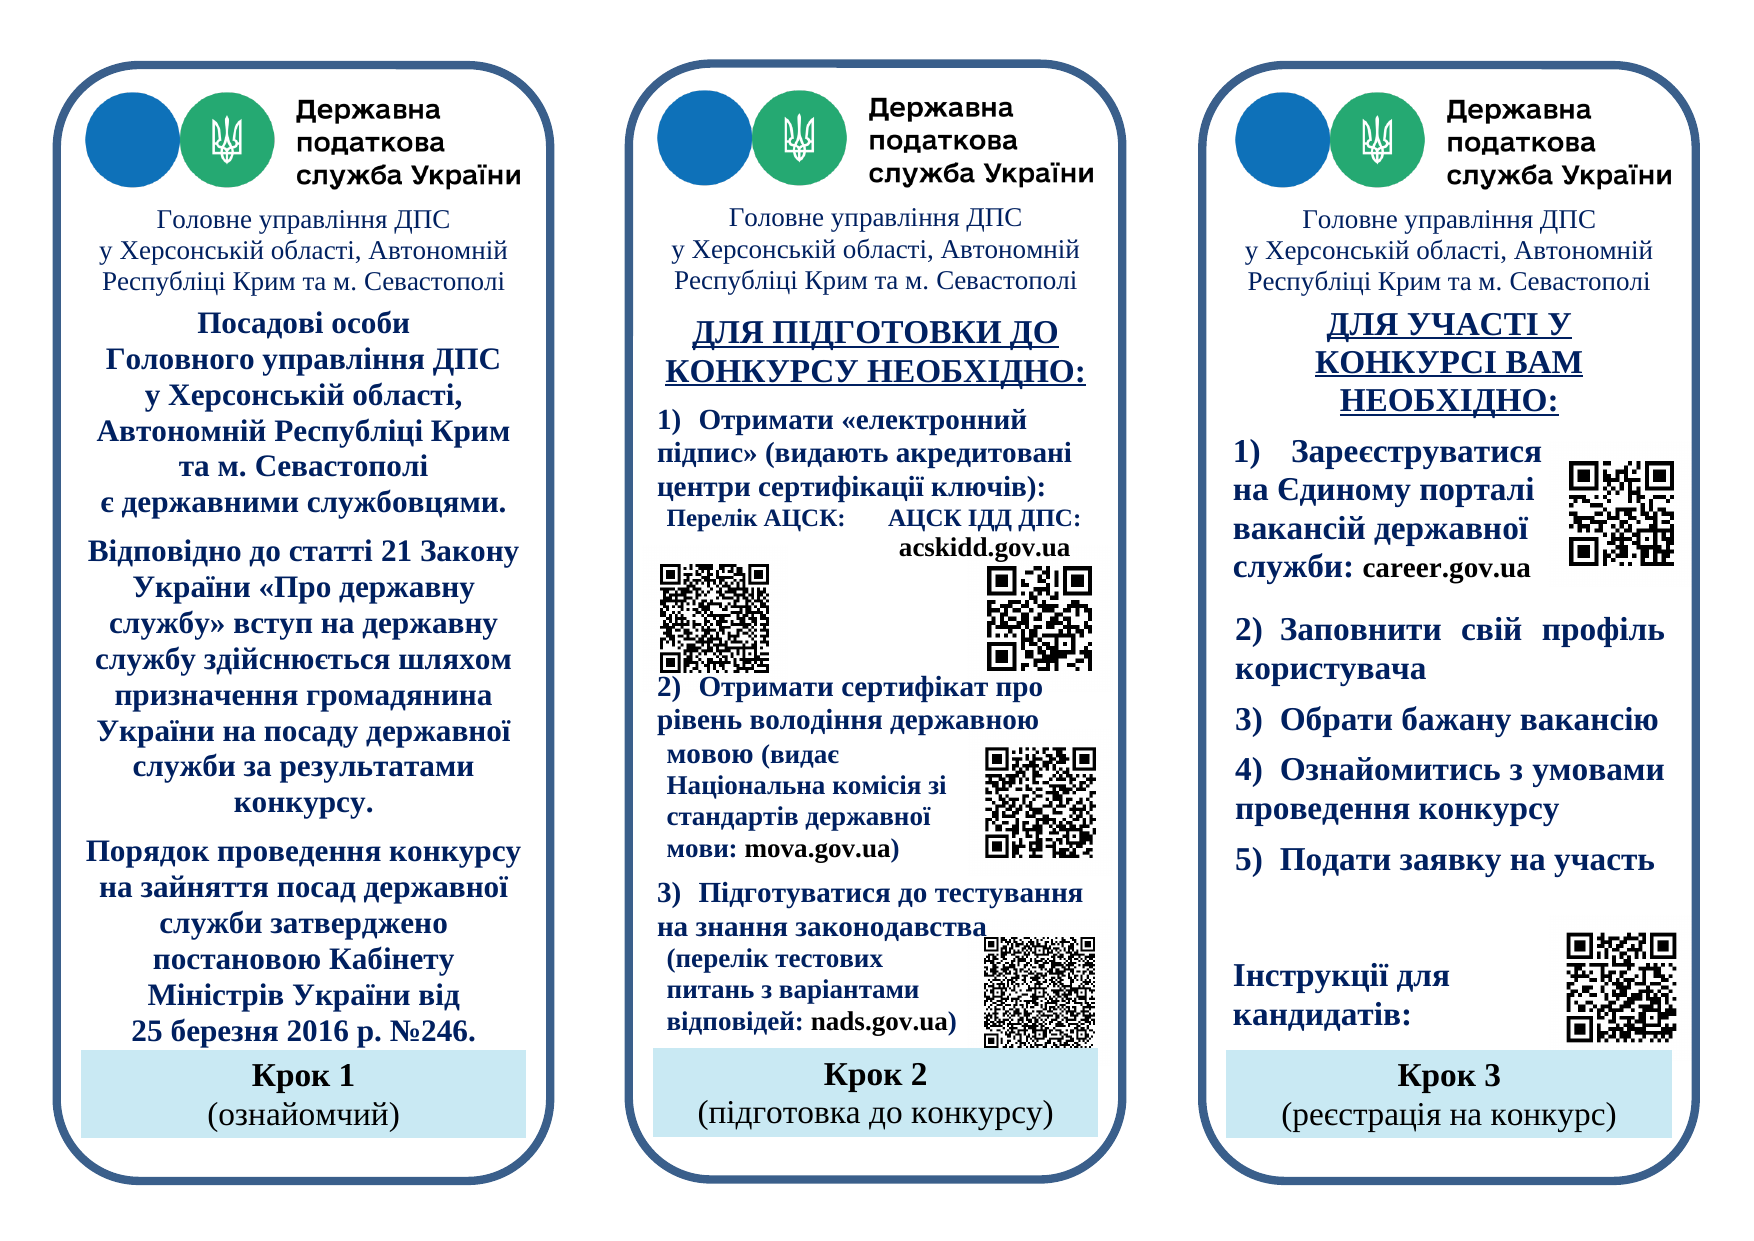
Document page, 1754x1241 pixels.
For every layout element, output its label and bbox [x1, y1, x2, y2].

picture [704, 678, 715, 692]
picture [1233, 89, 1672, 191]
picture [83, 89, 524, 191]
picture [1018, 684, 1023, 692]
picture [966, 919, 1113, 1066]
picture [1548, 441, 1691, 587]
picture [641, 545, 788, 692]
picture [1548, 915, 1691, 1061]
picture [966, 545, 1113, 692]
picture [655, 87, 1097, 189]
picture [1001, 684, 1006, 692]
picture [967, 729, 1114, 876]
picture [741, 684, 746, 692]
picture [730, 684, 737, 692]
picture [1013, 545, 1017, 555]
